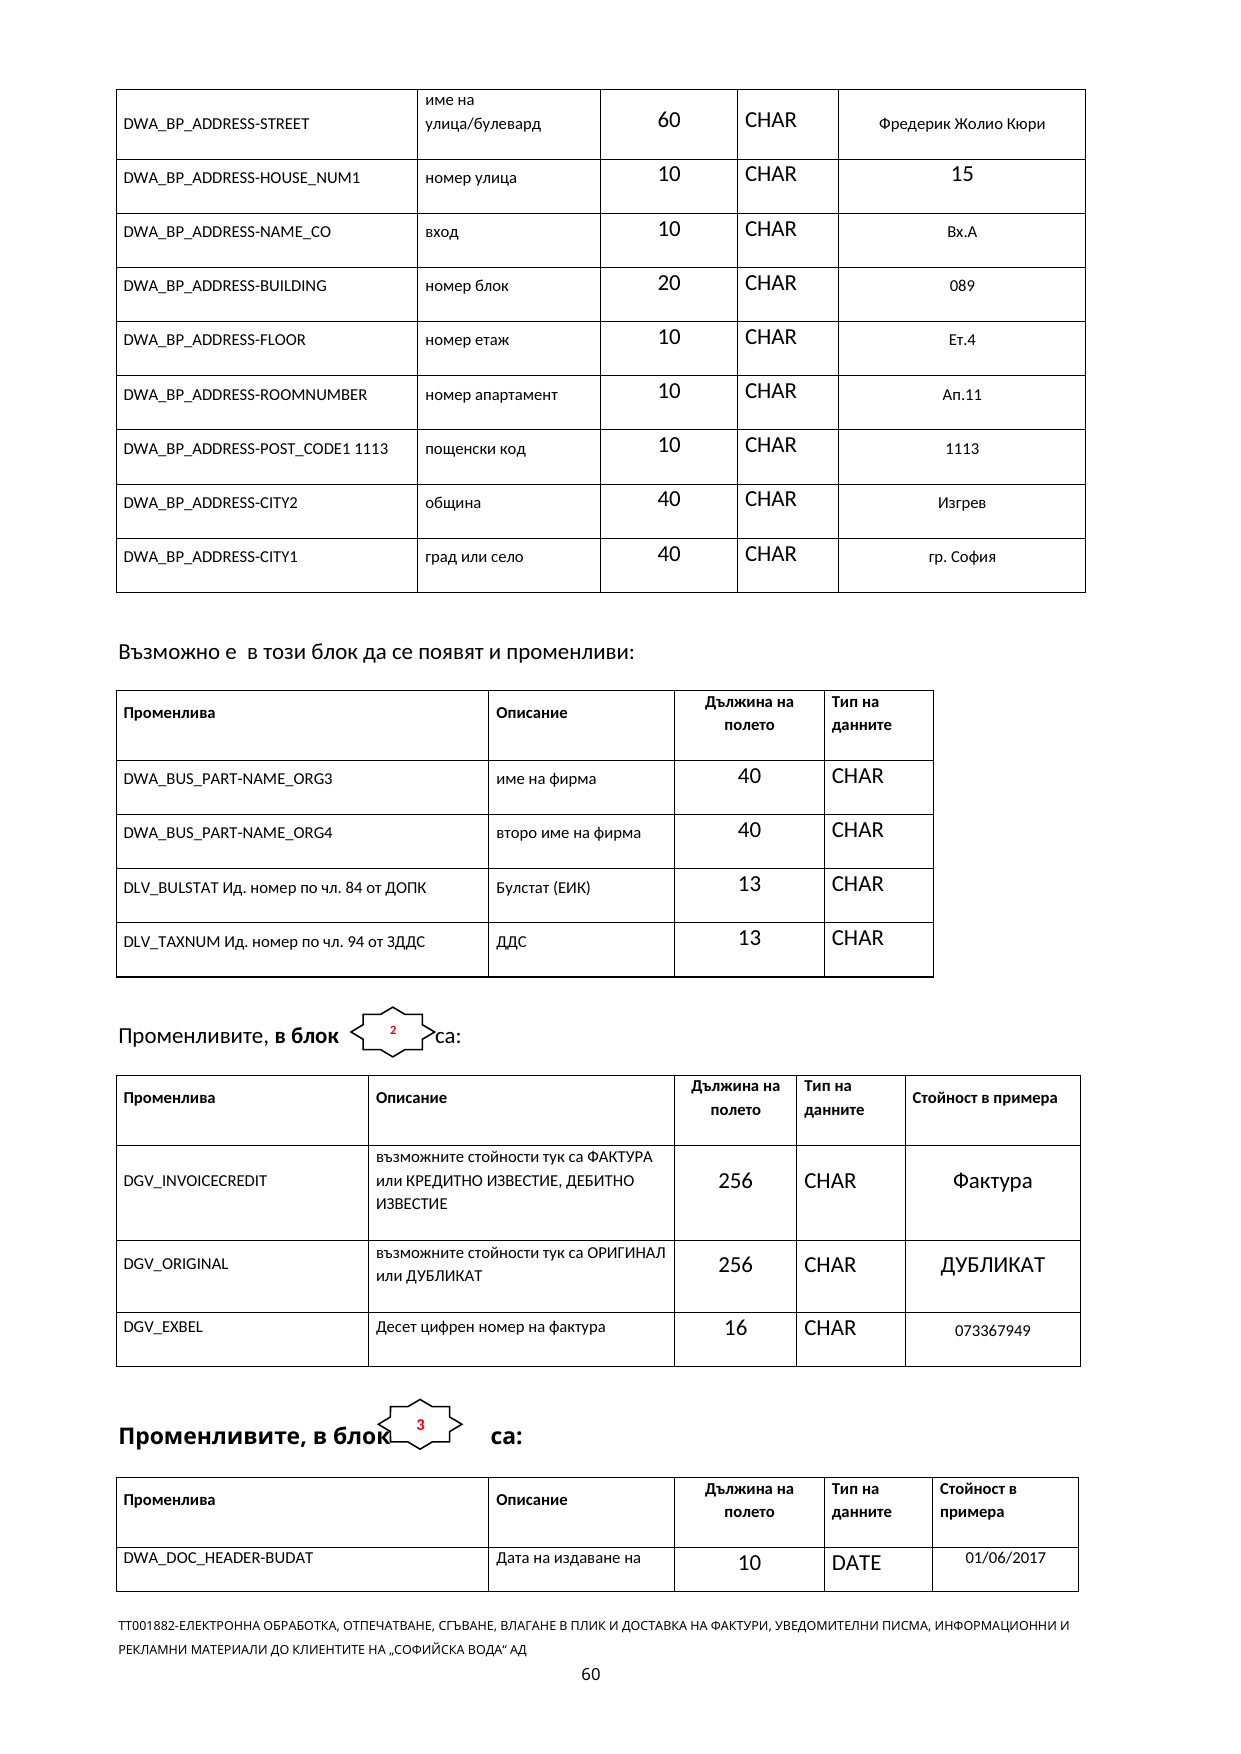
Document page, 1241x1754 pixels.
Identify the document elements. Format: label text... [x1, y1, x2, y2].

table_cell ДУБЛИКАТ [906, 1241, 1080, 1312]
table_cell CHAR [738, 539, 838, 592]
table_cell DWA_BP_ADDRESS-CITY1 [117, 539, 417, 592]
table_cell CHAR [825, 761, 933, 814]
table_header Тип на данните [825, 691, 933, 760]
table_cell 256 [675, 1146, 796, 1240]
table_cell CHAR [825, 869, 933, 922]
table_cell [489, 1548, 674, 1591]
table_cell DWA_BP_ADDRESS-POST_CODE1 1113 [117, 430, 417, 483]
table_cell 60 [601, 90, 737, 158]
table_cell Фактура [906, 1146, 1080, 1240]
table_cell CHAR [825, 923, 933, 976]
table_cell вход [418, 214, 600, 267]
text Променливите, в блок са: [118, 1420, 419, 1451]
table_cell DWA_BP_ADDRESS-CITY2 [117, 485, 417, 538]
table_cell CHAR [738, 376, 838, 429]
table_cell DWA_BP_ADDRESS-ROOMNUMBER [117, 376, 417, 429]
text Възможно е в този блок да се появят и променливи: [118, 637, 1090, 665]
table_cell 40 [601, 539, 737, 592]
table_cell Булстат (ЕИК) [489, 869, 674, 922]
table_cell CHAR [797, 1241, 905, 1312]
table_cell 10 [601, 160, 737, 213]
table_cell CHAR [797, 1313, 905, 1366]
table_cell Ет.4 [839, 322, 1085, 375]
table_cell град или село [418, 539, 600, 592]
table_cell DGV_ORIGINAL [117, 1241, 368, 1312]
table_cell DWA_BUS_PART-NAME_ORG3 [117, 761, 488, 814]
table_header Променлива [117, 1076, 368, 1144]
table_cell Десет цифрен номер на фактура [369, 1313, 674, 1366]
table_cell 256 [675, 1241, 796, 1312]
table_cell 089 [839, 268, 1085, 321]
table_cell Фредерик Жолио Кюри [839, 90, 1085, 158]
table_cell CHAR [738, 268, 838, 321]
table_cell CHAR [738, 485, 838, 538]
table_cell 10 [601, 322, 737, 375]
table_cell DWA_BP_ADDRESS-STREET [117, 90, 417, 158]
table_cell 01/06/2017 [933, 1548, 1078, 1591]
table_cell възможните стойности тук са ОРИГИНАЛ или ДУБЛИКАТ [369, 1241, 674, 1312]
table_cell DGV_EXBEL [117, 1313, 368, 1366]
table_cell DLV_BULSTAT Ид. номер по чл. 84 от ДОПК [117, 869, 488, 922]
table_cell 40 [601, 485, 737, 538]
table_cell DWA_BP_ADDRESS-BUILDING [117, 268, 417, 321]
table_cell 10 [601, 214, 737, 267]
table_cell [117, 1548, 488, 1591]
table_cell второ име на фирма [489, 815, 674, 868]
table_header Стойност в примера [906, 1076, 1080, 1144]
table_cell CHAR [738, 214, 838, 267]
table_header Дължина на полето [675, 691, 824, 760]
table_cell DGV_INVOICECREDIT [117, 1146, 368, 1240]
table_cell DATE [825, 1548, 932, 1591]
table_cell ДДС [489, 923, 674, 976]
table_cell 10 [601, 430, 737, 483]
table_header Стойност в примера [933, 1478, 1078, 1547]
table_header Тип на данните [825, 1478, 932, 1547]
table_cell номер етаж [418, 322, 600, 375]
text Променливите, в блок са: [118, 1022, 362, 1050]
table_cell 20 [601, 268, 737, 321]
table_cell CHAR [738, 322, 838, 375]
table_header Променлива [117, 1478, 488, 1547]
table_header Описание [369, 1076, 674, 1144]
table_header Дължина на полето [675, 1478, 824, 1547]
table_cell община [418, 485, 600, 538]
table_cell 15 [839, 160, 1085, 213]
table_cell номер апартамент [418, 376, 600, 429]
table_cell 13 [675, 869, 824, 922]
table_cell Ап.11 [839, 376, 1085, 429]
table_cell CHAR [738, 90, 838, 158]
table_cell CHAR [797, 1146, 905, 1240]
table_cell DLV_TAXNUM Ид. номер по чл. 94 от ЗДДС [117, 923, 488, 976]
table_cell CHAR [738, 160, 838, 213]
table_cell DWA_BP_ADDRESS-NAME_CO [117, 214, 417, 267]
table_header Дължина на полето [675, 1076, 796, 1144]
text Променливите, в блок са: [424, 1022, 1090, 1050]
table_cell 10 [675, 1548, 824, 1591]
table_header Тип на данните [797, 1076, 905, 1144]
table_header Описание [489, 1478, 674, 1547]
table_cell име на фирма [489, 761, 674, 814]
table_cell 16 [675, 1313, 796, 1366]
table_cell възможните стойности тук са ФАКТУРА или КРЕДИТНО ИЗВЕСТИЕ, ДЕБИТНО ИЗВЕСТИЕ [369, 1146, 674, 1240]
table_cell CHAR [738, 430, 838, 483]
table_cell 40 [675, 815, 824, 868]
table_cell гр. София [839, 539, 1085, 592]
table_header Описание [489, 691, 674, 760]
table_cell 10 [601, 376, 737, 429]
table_cell пощенски код [418, 430, 600, 483]
table_header Променлива [117, 691, 488, 760]
table_cell DWA_BUS_PART-NAME_ORG4 [117, 815, 488, 868]
table_cell DWA_BP_ADDRESS-FLOOR [117, 322, 417, 375]
table_cell CHAR [825, 815, 933, 868]
table_cell 1113 [839, 430, 1085, 483]
table_cell Изгрев [839, 485, 1085, 538]
table_cell 13 [675, 923, 824, 976]
text Променливите, в блок са: [421, 1420, 1090, 1451]
table_cell 40 [675, 761, 824, 814]
table_cell 073367949 [906, 1313, 1080, 1366]
table_cell номер блок [418, 268, 600, 321]
table_cell номер улица [418, 160, 600, 213]
table_cell Вх.А [839, 214, 1085, 267]
table_cell име на улица/булевард [418, 90, 600, 158]
table_cell DWA_BP_ADDRESS-HOUSE_NUM1 [117, 160, 417, 213]
